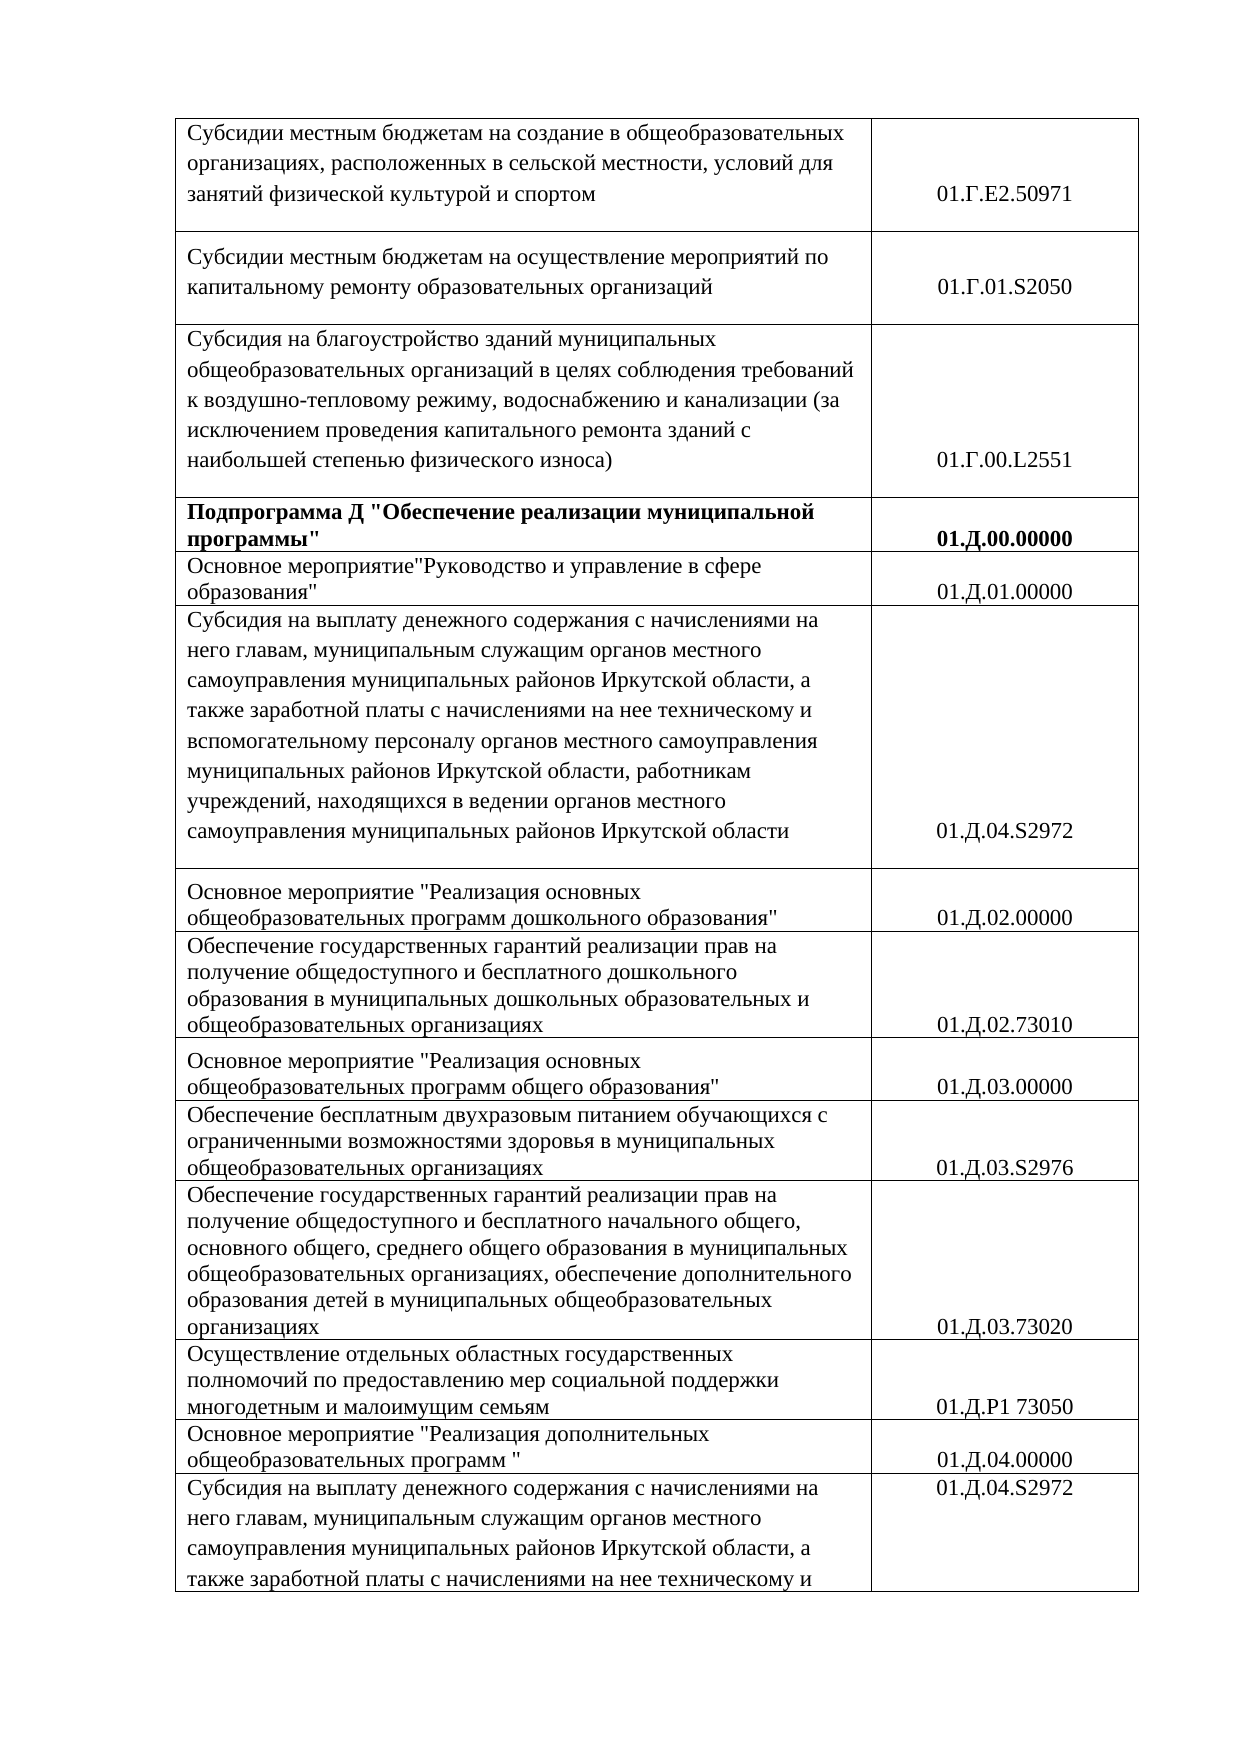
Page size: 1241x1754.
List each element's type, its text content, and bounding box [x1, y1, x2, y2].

table_cell Cубсидии местным бюджетам на создание в общеобразовательных организациях, расположенных в сельской местности, условий для занятий физической культурой и спортом [176, 119, 871, 231]
table_cell Обеспечение бесплатным двухразовым питанием обучающихся с ограниченными возможностями здоровья в муниципальных общеобразовательных организациях [176, 1101, 871, 1180]
table_cell 01.Г.E2.50971 [872, 119, 1138, 231]
table_cell 01.Д.00.00000 [872, 498, 1138, 551]
table_cell 01.Д.03.73020 [872, 1181, 1138, 1339]
table_cell 01.Д.04.S2972 [872, 606, 1138, 868]
table_cell Основное мероприятие "Реализация основных общеобразовательных программ общего образования" [176, 1038, 871, 1100]
table_cell 01.Д.04.00000 [872, 1420, 1138, 1473]
table_cell 01.Г.00.L2551 [872, 325, 1138, 497]
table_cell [176, 1474, 871, 1591]
table_cell Подпрограмма Д "Обеспечение реализации муниципальной программы" [176, 498, 871, 551]
table_cell 01.Д.02.00000 [872, 869, 1138, 931]
table_cell Обеспечение государственных гарантий реализации прав на получение общедоступного и бесплатного дошкольного образования в муниципальных дошкольных образовательных и общеобразовательных организациях [176, 932, 871, 1037]
table_cell Основное мероприятие"Руководство и управление в сфере образования" [176, 552, 871, 605]
table_cell Cубсидии местным бюджетам на осуществление мероприятий по капитальному ремонту образовательных организаций [176, 232, 871, 324]
table_cell 01.Д.Р1 73050 [872, 1340, 1138, 1419]
table_cell 01.Д.02.73010 [872, 932, 1138, 1037]
table_cell Осуществление отдельных областных государственных полномочий по предоставлению мер социальной поддержки многодетным и малоимущим семьям [176, 1340, 871, 1419]
table_cell 01.Д.03.00000 [872, 1038, 1138, 1100]
table_cell 01.Д.04.S2972 [872, 1474, 1138, 1591]
table_cell Основное мероприятие "Реализация дополнительных общеобразовательных программ " [176, 1420, 871, 1473]
table_cell 01.Д.03.S2976 [872, 1101, 1138, 1180]
table_cell 01.Д.01.00000 [872, 552, 1138, 605]
table_cell 01.Г.01.S2050 [872, 232, 1138, 324]
table_cell Субсидия на благоустройство зданий муниципальных общеобразовательных организаций в целях соблюдения требований к воздушно-тепловому режиму, водоснабжению и канализации (за исключением проведения капитального ремонта зданий с наибольшей степенью физического износа) [176, 325, 871, 497]
table_cell Обеспечение государственных гарантий реализации прав на получение общедоступного и бесплатного начального общего, основного общего, среднего общего образования в муниципальных общеобразовательных организациях, обеспечение дополнительного образования детей в муниципальных общеобразовательных организациях [176, 1181, 871, 1339]
table_cell Основное мероприятие "Реализация основных общеобразовательных программ дошкольного образования" [176, 869, 871, 931]
